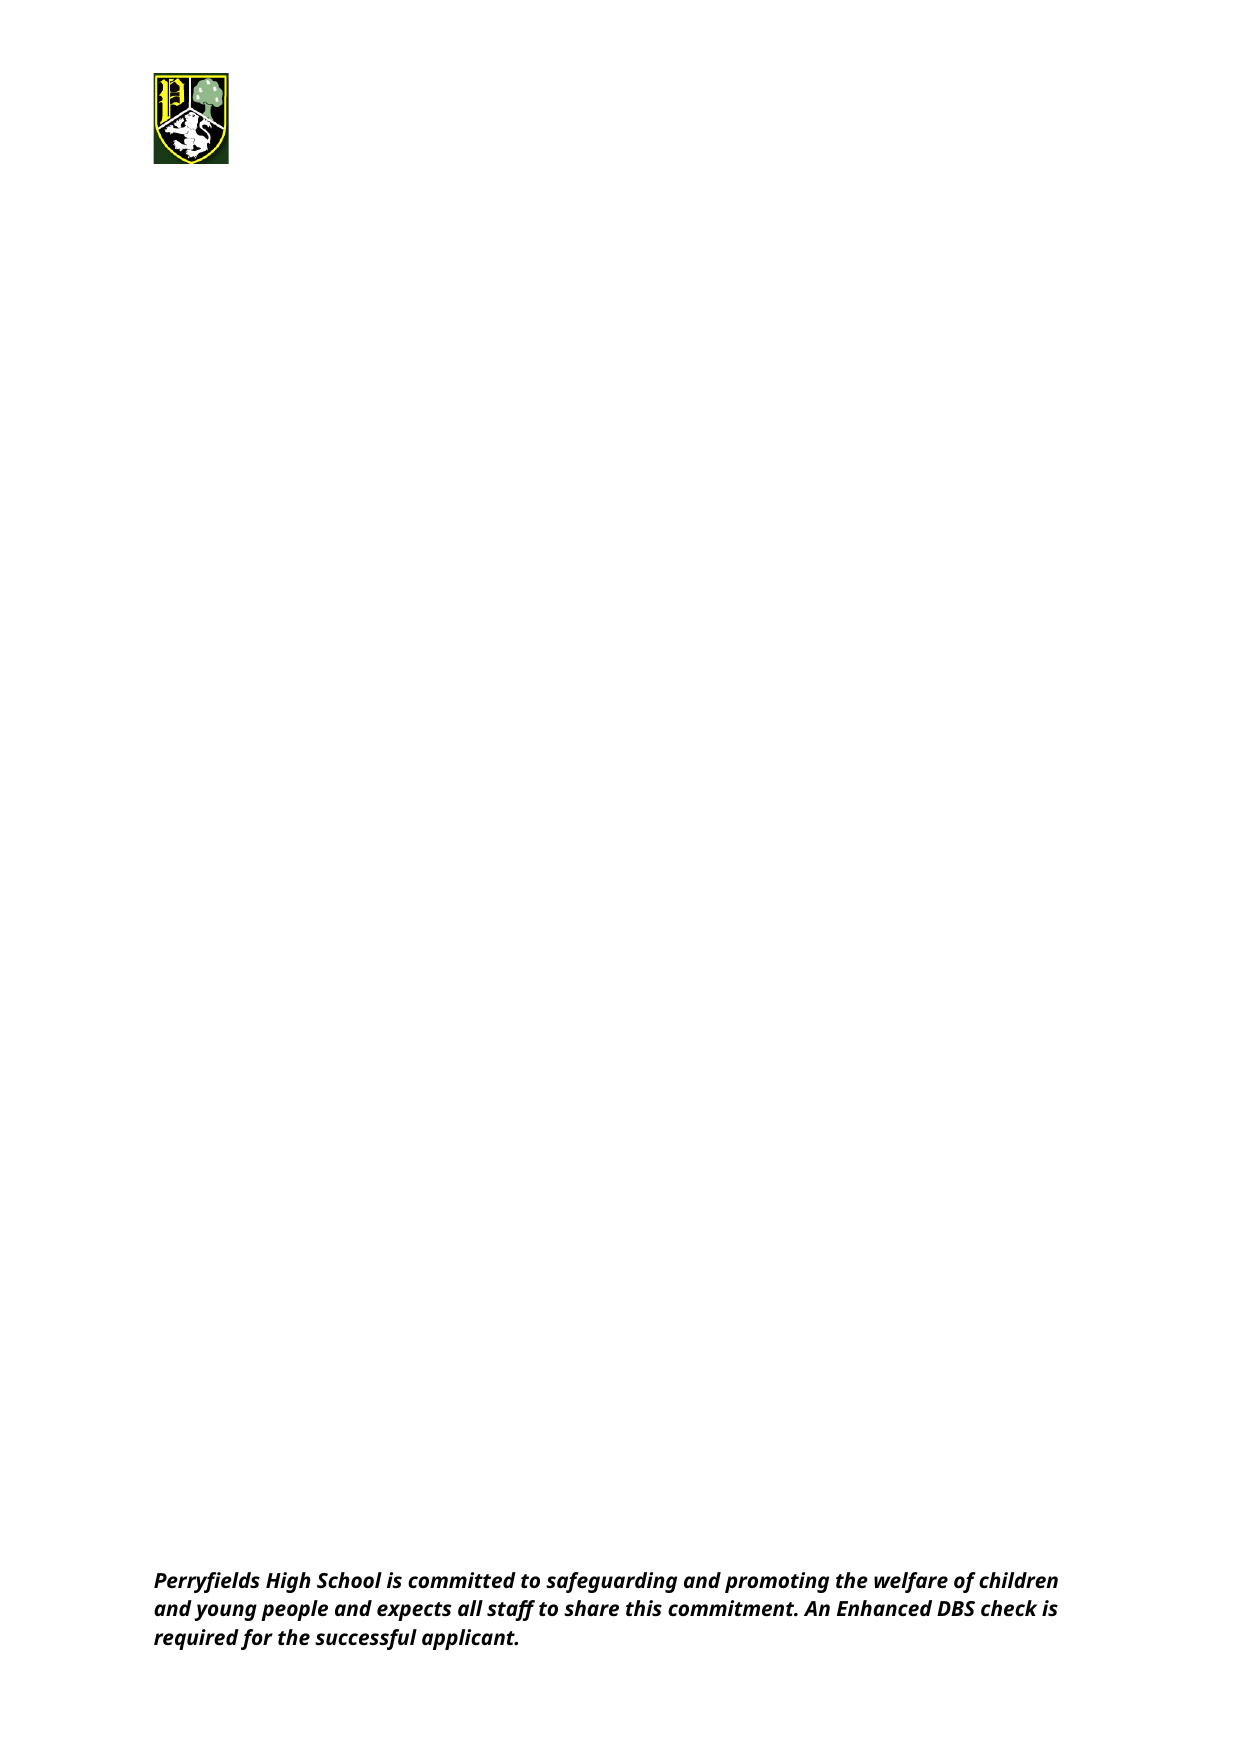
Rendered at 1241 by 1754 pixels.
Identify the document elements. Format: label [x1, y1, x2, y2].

picture [153, 73, 229, 164]
